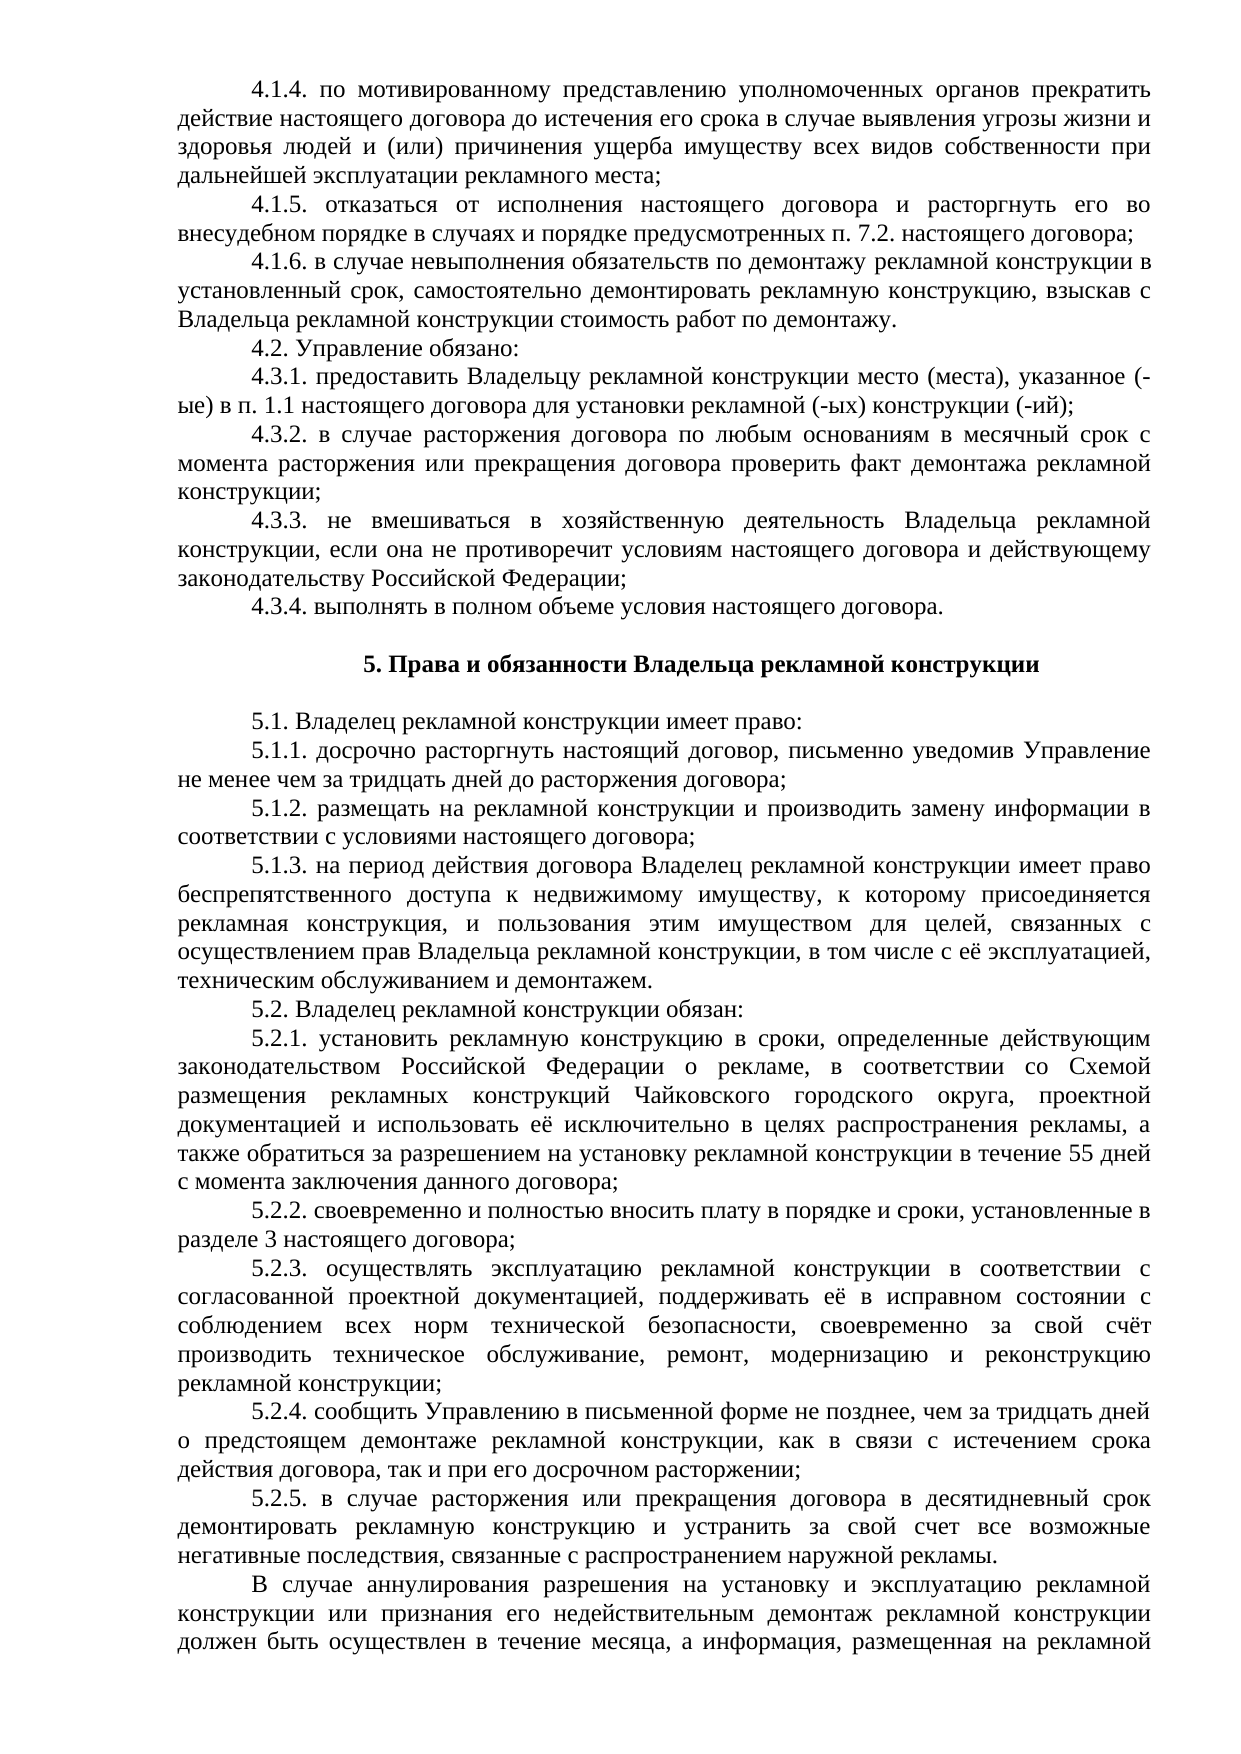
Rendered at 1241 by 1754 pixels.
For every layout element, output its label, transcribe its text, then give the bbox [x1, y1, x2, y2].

text 4.1.6. в случае невыполнения обязательств по демонтажу рекламной конструкции в установленный срок, самостоятельно демонтировать рекламную конструкцию, взыскав с Владельца рекламной конструкции стоимость работ по демонтажу. [177, 246, 1152, 333]
text 5.1. Владелец рекламной конструкции имеет право: [177, 706, 1152, 735]
text 4.1.4. по мотивированному представлению уполномоченных органов прекратить действие настоящего договора до истечения его срока в случае выявления угрозы жизни и здоровья людей и (или) причинения ущерба имуществу всех видов собственности при дальнейшей эксплуатации рекламного места; [177, 74, 1152, 189]
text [177, 1569, 1152, 1655]
text 4.3.3. не вмешиваться в хозяйственную деятельность Владельца рекламной конструкции, если она не противоречит условиям настоящего договора и действующему законодательству Российской Федерации; [177, 505, 1152, 591]
text 4.3.1. предоставить Владельцу рекламной конструкции место (места), указанное (-ые) в п. 1.1 настоящего договора для установки рекламной (-ых) конструкции (-ий); [177, 361, 1152, 419]
text 4.1.5. отказаться от исполнения настоящего договора и расторгнуть его во внесудебном порядке в случаях и порядке предусмотренных п. 7.2. настоящего договора; [177, 189, 1152, 246]
text 5.2. Владелец рекламной конструкции обязан: [177, 994, 1152, 1023]
text 5. Права и обязанности Владельца рекламной конструкции [177, 649, 1152, 678]
text 5.1.3. на период действия договора Владелец рекламной конструкции имеет право беспрепятственного доступа к недвижимому имуществу, к которому присоединяется рекламная конструкция, и пользования этим имуществом для целей, связанных с осуществлением прав Владельца рекламной конструкции, в том числе с её эксплуатацией, техническим обслуживанием и демонтажем. [177, 850, 1152, 994]
text 5.2.1. установить рекламную конструкцию в сроки, определенные действующим законодательством Российской Федерации о рекламе, в соответствии со Схемой размещения рекламных конструкций Чайковского городского округа, проектной документацией и использовать её исключительно в целях распространения рекламы, а также обратиться за разрешением на установку рекламной конструкции в течение 55 дней с момента заключения данного договора; [177, 1023, 1152, 1195]
text 5.2.3. осуществлять эксплуатацию рекламной конструкции в соответствии с согласованной проектной документацией, поддерживать её в исправном состоянии с соблюдением всех норм технической безопасности, своевременно за свой счёт производить техническое обслуживание, ремонт, модернизацию и реконструкцию рекламной конструкции; [177, 1253, 1152, 1396]
text 4.3.2. в случае расторжения договора по любым основаниям в месячный срок с момента расторжения или прекращения договора проверить факт демонтажа рекламной конструкции; [177, 419, 1152, 505]
text 4.2. Управление обязано: [177, 333, 1152, 361]
text 5.2.5. в случае расторжения или прекращения договора в десятидневный срок демонтировать рекламную конструкцию и устранить за свой счет все возможные негативные последствия, связанные с распространением наружной рекламы. [177, 1483, 1152, 1569]
text 5.2.2. своевременно и полностью вносить плату в порядке и сроки, установленные в разделе 3 настоящего договора; [177, 1195, 1152, 1253]
text 4.3.4. выполнять в полном объеме условия настоящего договора. [177, 591, 1152, 620]
text 5.1.2. размещать на рекламной конструкции и производить замену информации в соответствии с условиями настоящего договора; [177, 793, 1152, 850]
text 5.1.1. досрочно расторгнуть настоящий договор, письменно уведомив Управление не менее чем за тридцать дней до расторжения договора; [177, 735, 1152, 793]
text 5.2.4. сообщить Управлению в письменной форме не позднее, чем за тридцать дней о предстоящем демонтаже рекламной конструкции, как в связи с истечением срока действия договора, так и при его досрочном расторжении; [177, 1396, 1152, 1483]
